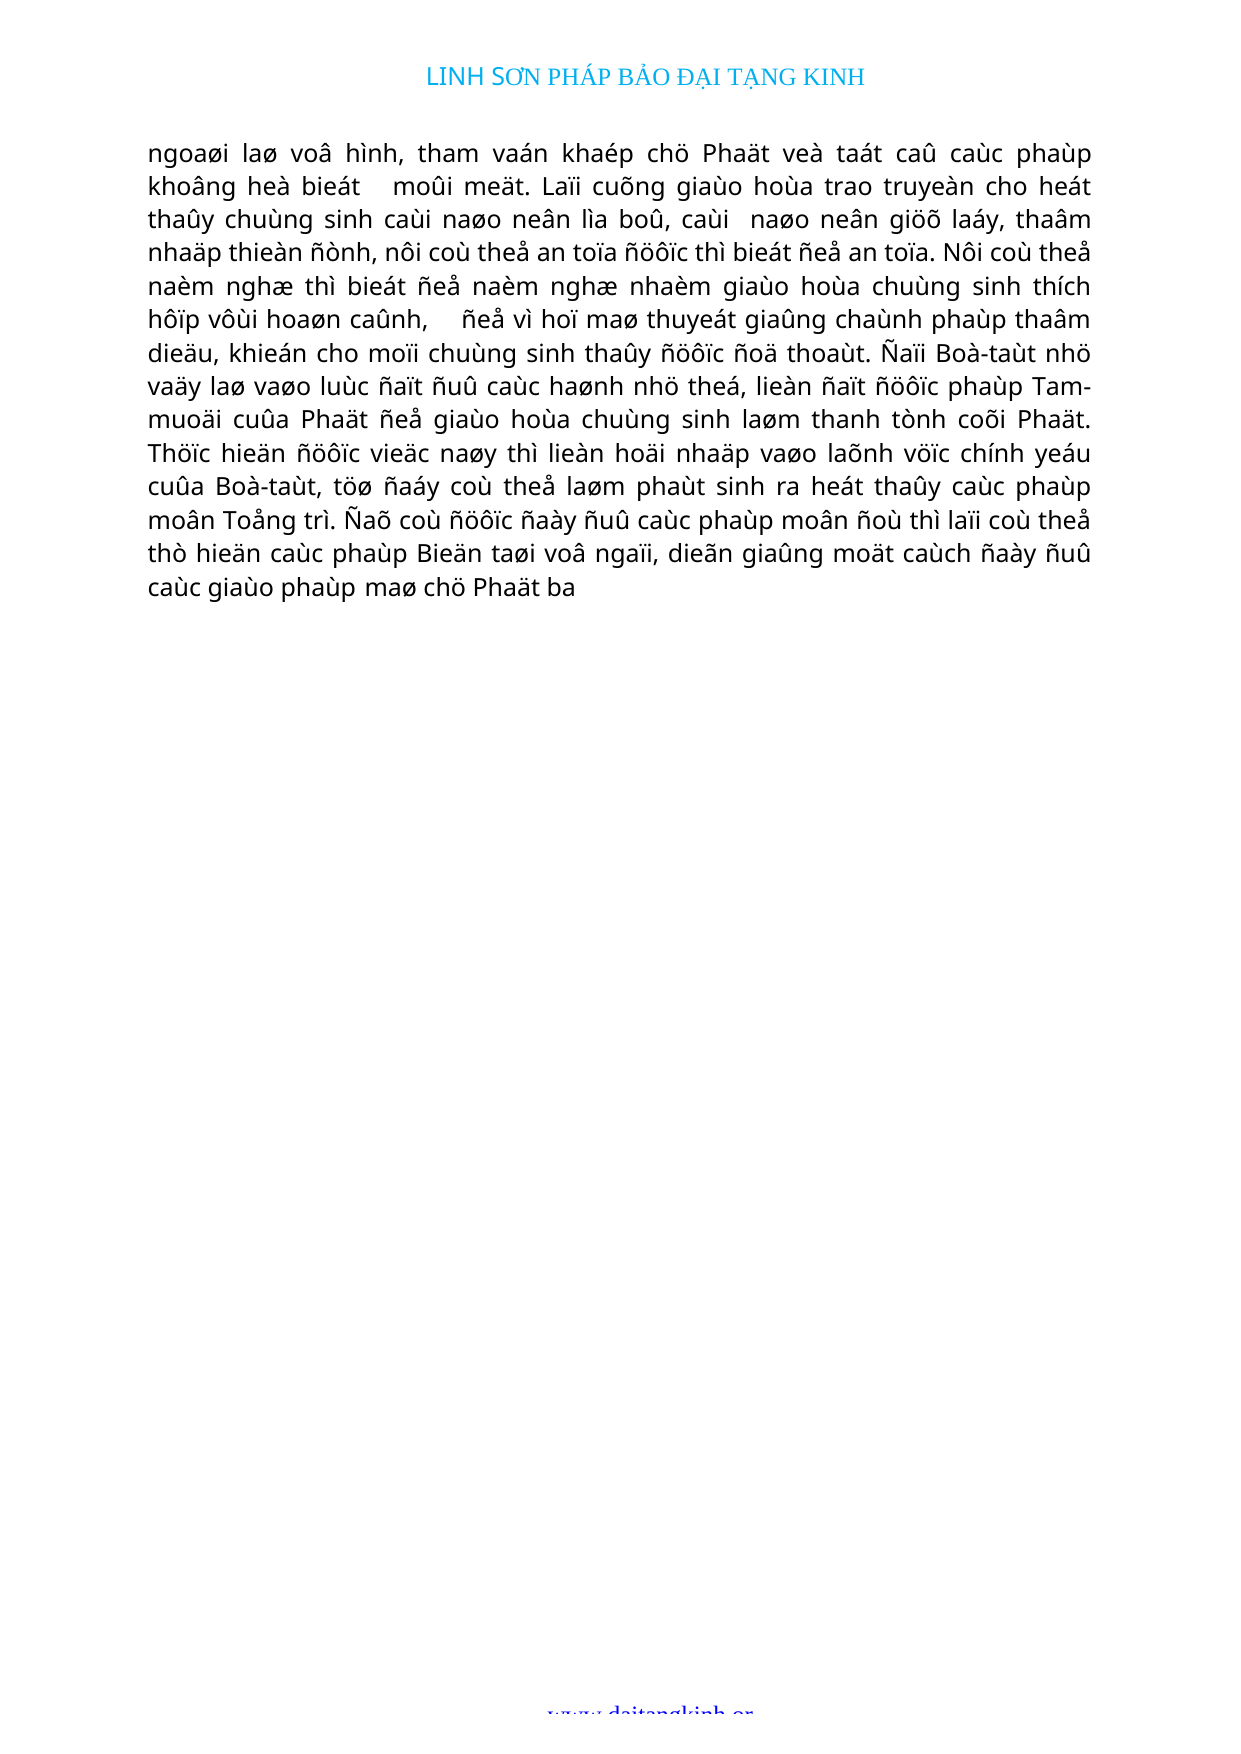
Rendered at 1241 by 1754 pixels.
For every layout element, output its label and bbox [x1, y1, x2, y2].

text [147, 135, 1093, 603]
